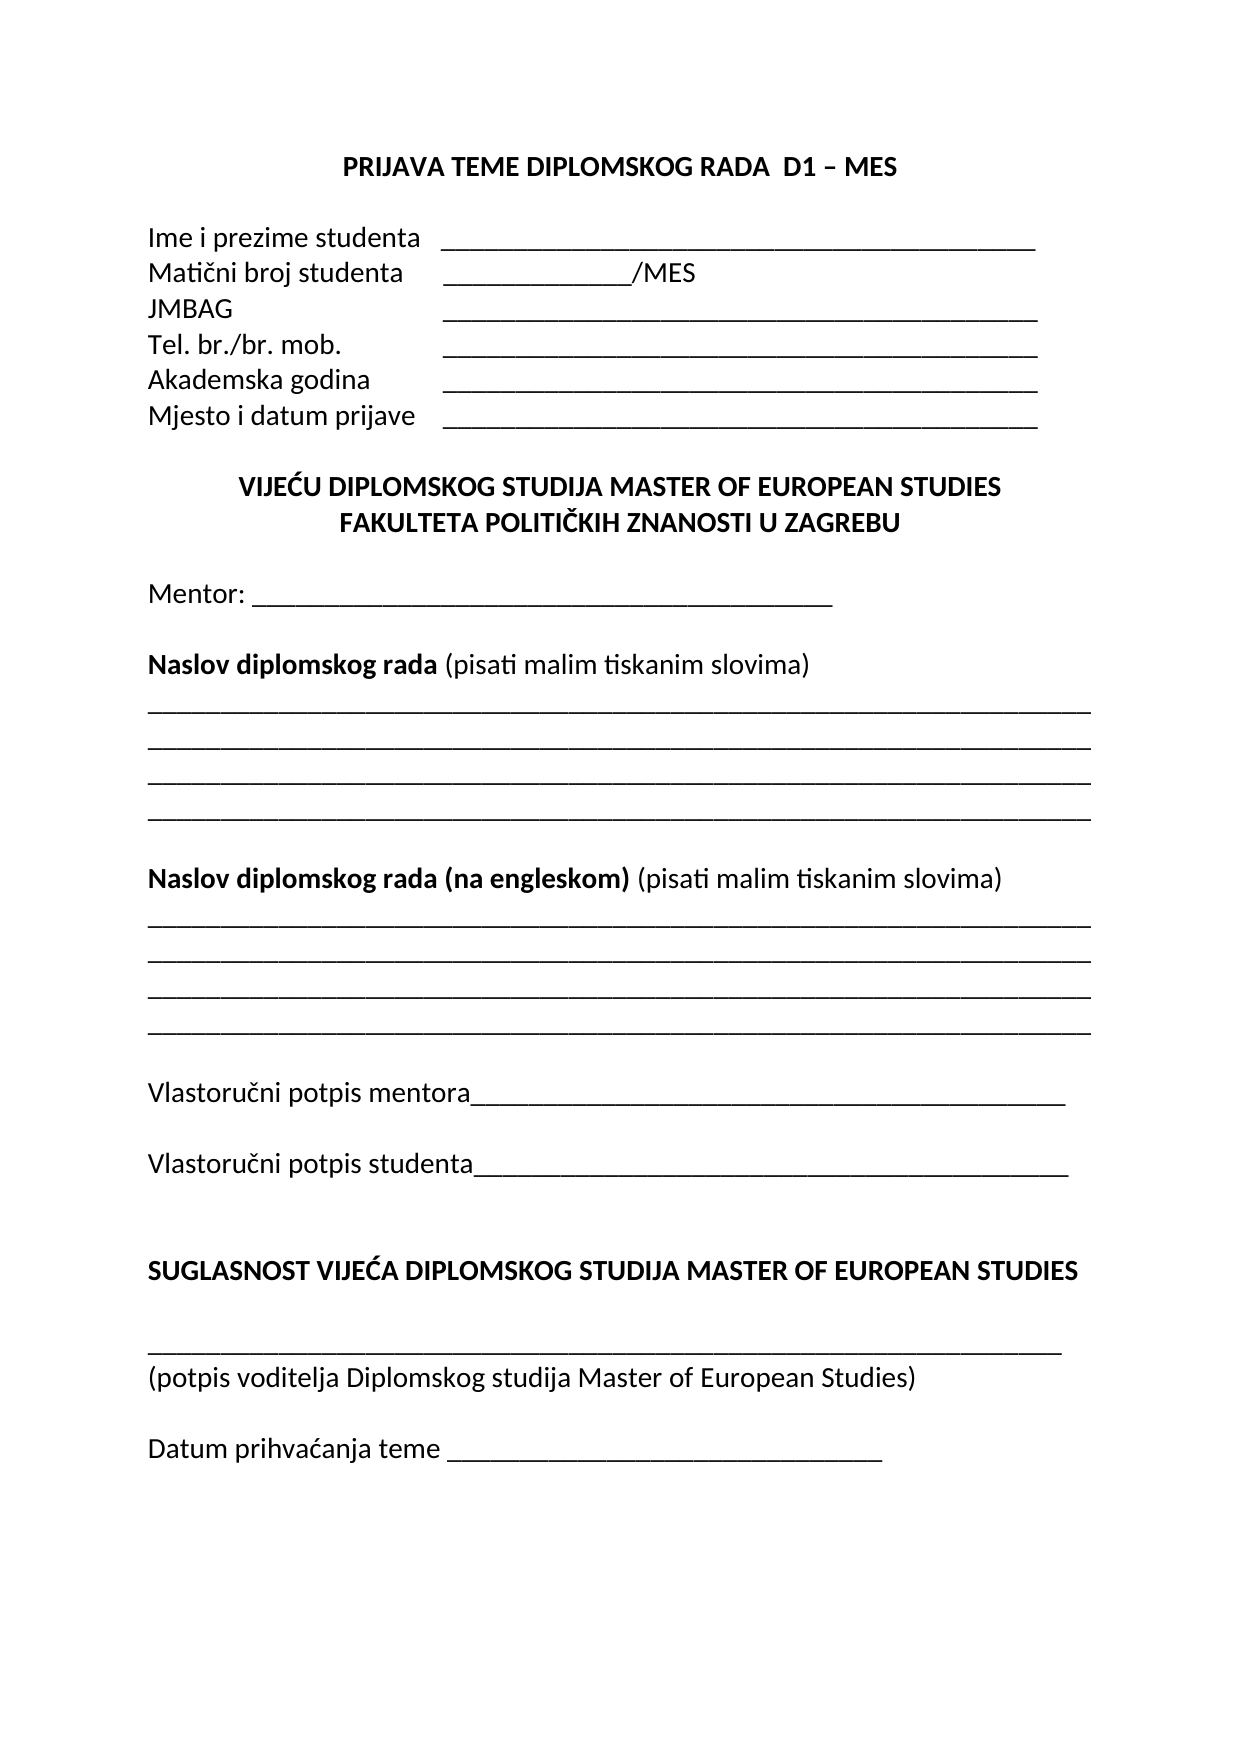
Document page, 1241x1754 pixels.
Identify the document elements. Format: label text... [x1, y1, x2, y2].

text ____________________________________________________________________________________________________________________________________________________________________________________________________________________________________________________________________ [148, 682, 1093, 824]
text FAKULTETA POLITIČKIH ZNANOSTI U ZAGREBU [148, 504, 1093, 539]
text Ime i prezime studenta _________________________________________ [148, 219, 1093, 254]
text _______________________________________________________________ [148, 1323, 1093, 1359]
text Matični broj studenta _____________/MES [148, 254, 1093, 290]
text Tel. br./br. mob. _________________________________________ [148, 326, 1093, 361]
text Naslov diplomskog rada (pisati malim tiskanim slovima) [148, 646, 1093, 682]
text ____________________________________________________________________________________________________________________________________________________________________________________________________________________________________________________________________ [148, 896, 1093, 1038]
text JMBAG _________________________________________ [148, 290, 1093, 326]
text (potpis voditelja Diplomskog studija Master of European Studies) [148, 1359, 1093, 1394]
text Akademska godina _________________________________________ [148, 361, 1093, 397]
text PRIJAVA TEME DIPLOMSKOG RADA D1 – MES [148, 148, 1093, 183]
text SUGLASNOST VIJEĆA DIPLOMSKOG STUDIJA MASTER OF EUROPEAN STUDIES [148, 1252, 1093, 1288]
text Datum prihvaćanja teme ______________________________ [148, 1430, 1093, 1466]
text Mentor: ________________________________________ [148, 575, 1093, 611]
text Vlastoručni potpis studenta_________________________________________ [148, 1145, 1093, 1181]
text Naslov diplomskog rada (na engleskom) (pisati malim tiskanim slovima) [148, 860, 1093, 896]
text Vlastoručni potpis mentora_________________________________________ [148, 1074, 1093, 1109]
text VIJEĆU DIPLOMSKOG STUDIJA MASTER OF EUROPEAN STUDIES [148, 468, 1093, 504]
text Mjesto i datum prijave _________________________________________ [148, 397, 1093, 433]
